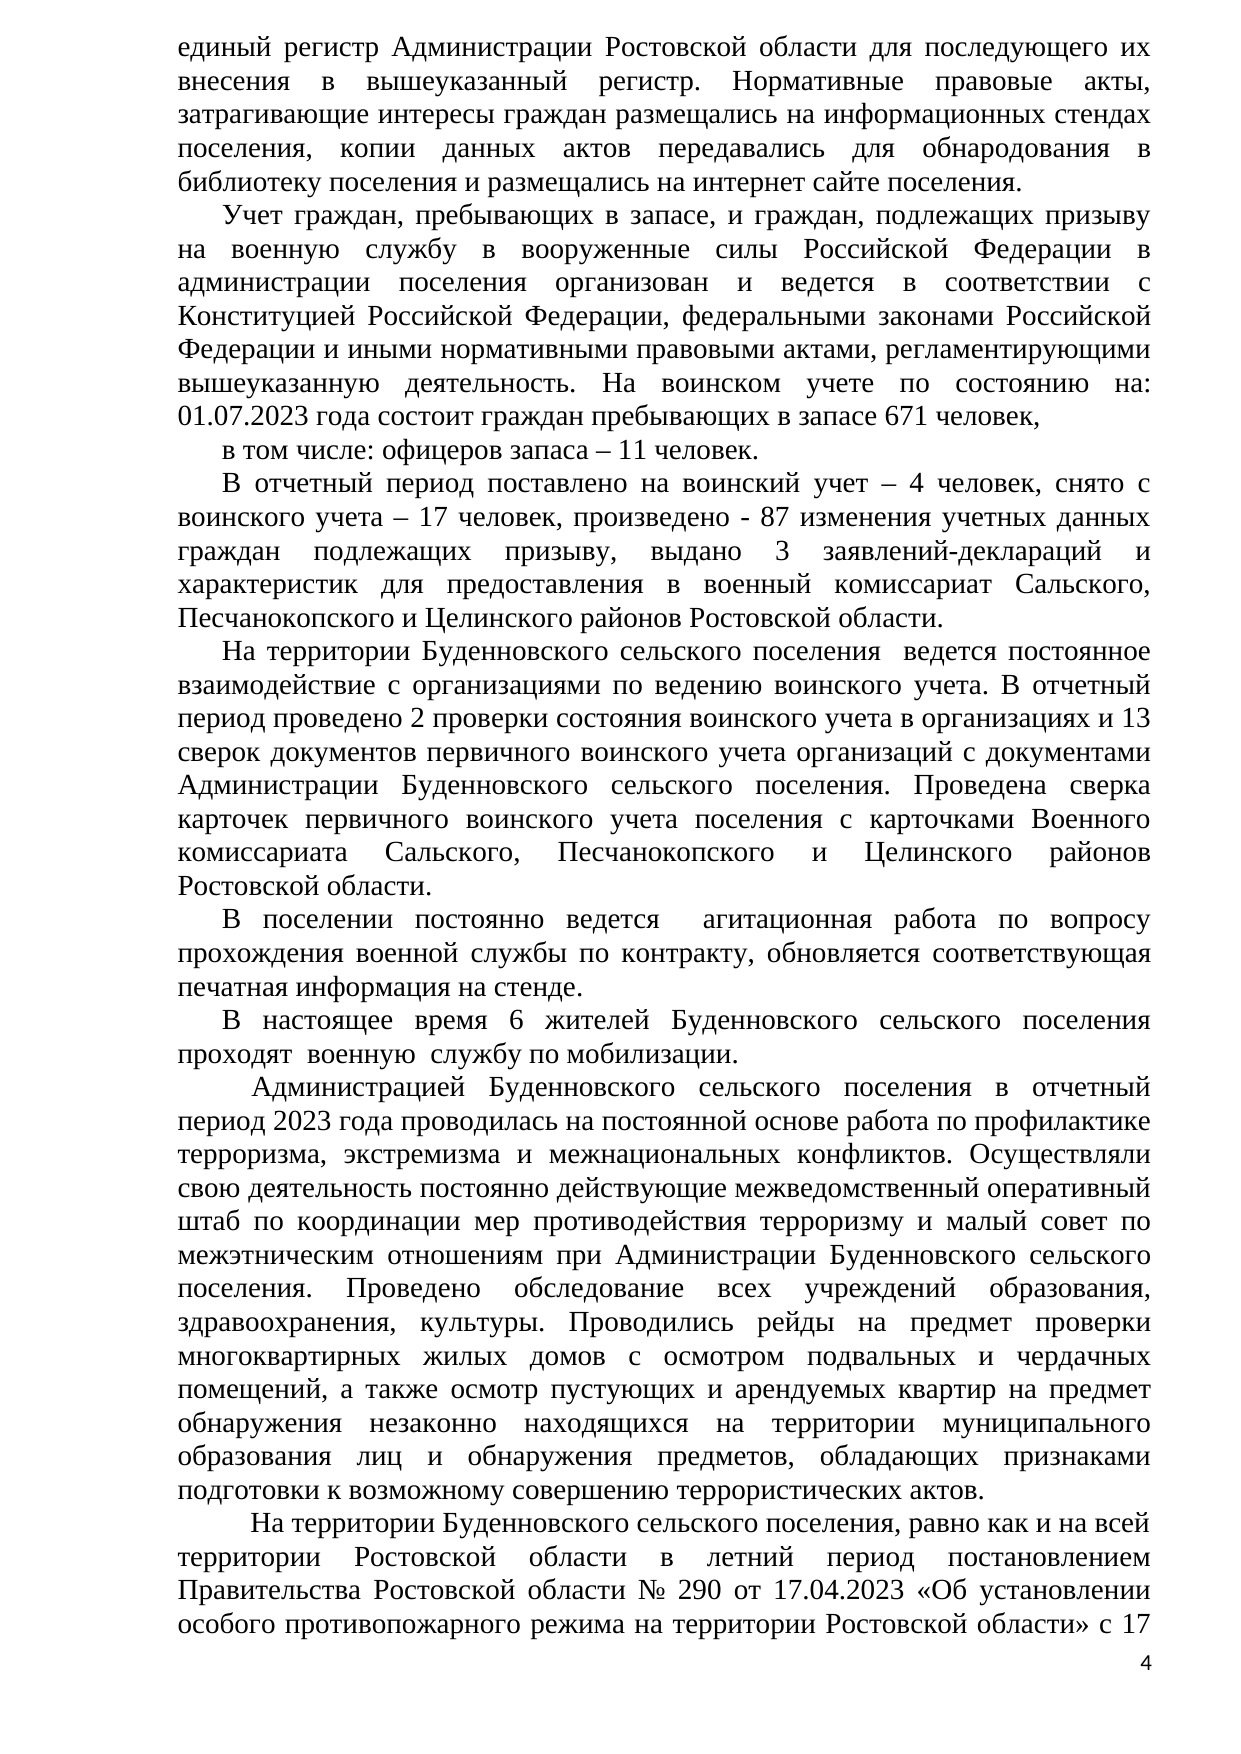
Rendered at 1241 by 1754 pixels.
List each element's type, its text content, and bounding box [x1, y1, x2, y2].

text В поселении постоянно ведется агитационная работа по вопросу прохождения военной службы по контракту, обновляется соответствующая печатная информация на стенде. [177, 902, 1152, 1002]
text в том числе: офицеров запаса – 11 человек. [177, 432, 1152, 466]
text В настоящее время 6 жителей Буденновского сельского поселения проходят военную службу по мобилизации. [177, 1002, 1152, 1069]
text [177, 29, 1152, 197]
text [177, 1505, 1152, 1639]
text В отчетный период поставлено на воинский учет – 4 человек, снято с воинского учета – 17 человек, произведено - 87 изменения учетных данных граждан подлежащих призыву, выдано 3 заявлений-деклараций и характеристик для предоставления в военный комиссариат Сальского, Песчанокопского и Целинского районов Ростовской области. [177, 466, 1152, 633]
text Администрацией Буденновского сельского поселения в отчетный период 2023 года проводилась на постоянной основе работа по профилактике терроризма, экстремизма и межнациональных конфликтов. Осуществляли свою деятельность постоянно действующие межведомственный оперативный штаб по координации мер противодействия терроризму и малый совет по межэтническим отношениям при Администрации Буденновского сельского поселения. Проведено обследование всех учреждений образования, здравоохранения, культуры. Проводились рейды на предмет проверки многоквартирных жилых домов с осмотром подвальных и чердачных помещений, а также осмотр пустующих и арендуемых квартир на предмет обнаружения незаконно находящихся на территории муниципального образования лиц и обнаружения предметов, обладающих признаками подготовки к возможному совершению террористических актов. [177, 1069, 1152, 1505]
text На территории Буденновского сельского поселения ведется постоянное взаимодействие с организациями по ведению воинского учета. В отчетный период проведено 2 проверки состояния воинского учета в организациях и 13 сверок документов первичного воинского учета организаций с документами Администрации Буденновского сельского поселения. Проведена сверка карточек первичного воинского учета поселения с карточками Военного комиссариата Сальского, Песчанокопского и Целинского районов Ростовской области. [177, 633, 1152, 902]
text Учет граждан, пребывающих в запасе, и граждан, подлежащих призыву на военную службу в вооруженные силы Российской Федерации в администрации поселения организован и ведется в соответствии с Конституцией Российской Федерации, федеральными законами Российской Федерации и иными нормативными правовыми актами, регламентирующими вышеуказанную деятельность. На воинском учете по состоянию на: 01.07.2023 года состоит граждан пребывающих в запасе 671 человек, [177, 197, 1152, 432]
